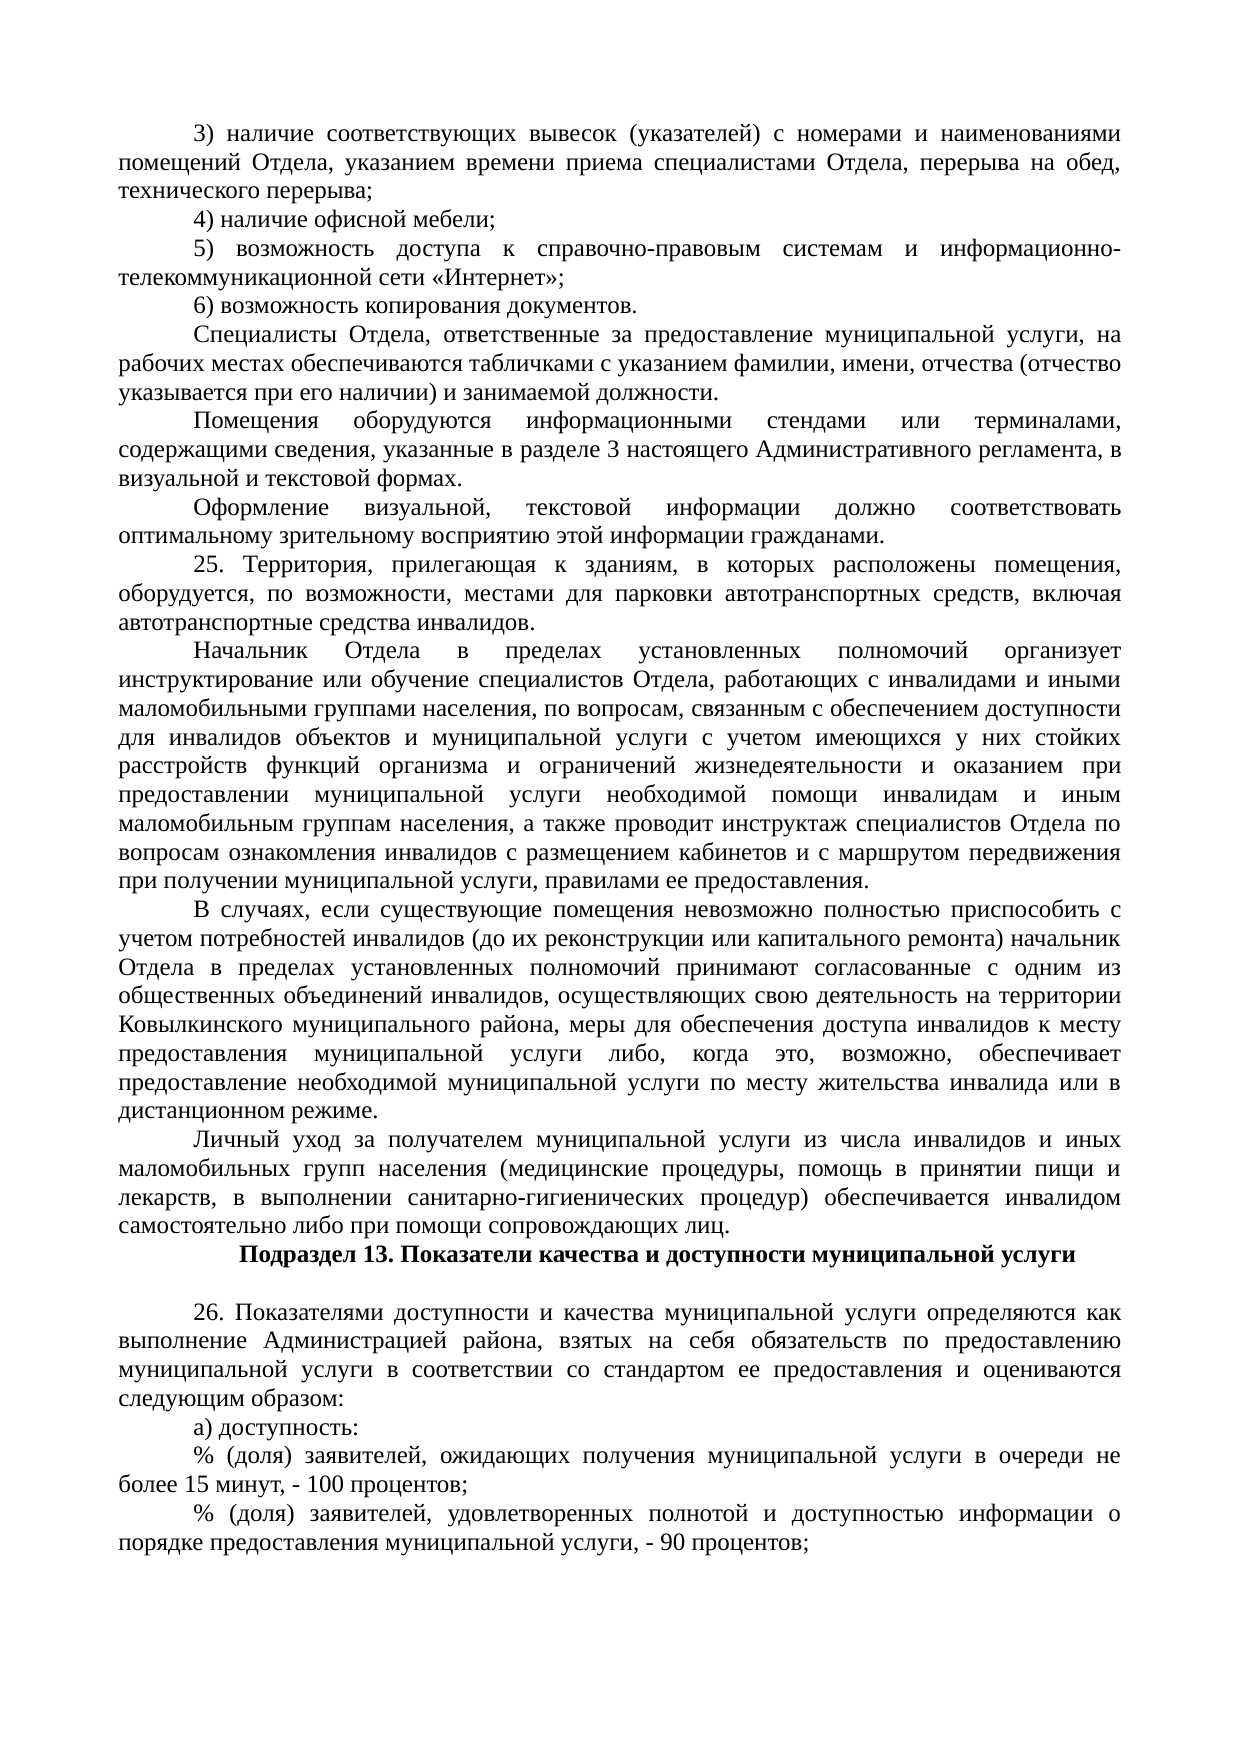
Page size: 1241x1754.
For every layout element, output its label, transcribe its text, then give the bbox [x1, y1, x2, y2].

text Личный уход за получателем муниципальной услуги из числа инвалидов и иных маломобильных групп населения (медицинские процедуры, помощь в принятии пищи и лекарств, в выполнении санитарно-гигиенических процедур) обеспечивается инвалидом самостоятельно либо при помощи сопровождающих лиц. [118, 1124, 1122, 1239]
text В случаях, если существующие помещения невозможно полностью приспособить с учетом потребностей инвалидов (до их реконструкции или капитального ремонта) начальник Отдела в пределах установленных полномочий принимают согласованные с одним из общественных объединений инвалидов, осуществляющих свою деятельность на территории Ковылкинского муниципального района, меры для обеспечения доступа инвалидов к месту предоставления муниципальной услуги либо, когда это, возможно, обеспечивает предоставление необходимой муниципальной услуги по месту жительства инвалида или в дистанционном режиме. [118, 894, 1122, 1124]
text Специалисты Отдела, ответственные за предоставление муниципальной услуги, на рабочих местах обеспечиваются табличками с указанием фамилии, имени, отчества (отчество указывается при его наличии) и занимаемой должности. [118, 319, 1122, 406]
text % (доля) заявителей, удовлетворенных полнотой и доступностью информации о порядке предоставления муниципальной услуги, - 90 процентов; [118, 1498, 1122, 1556]
text 6) возможность копирования документов. [118, 291, 1122, 319]
text Оформление визуальной, текстовой информации должно соответствовать оптимальному зрительному восприятию этой информации гражданами. [118, 492, 1122, 549]
text 3) наличие соответствующих вывесок (указателей) с номерами и наименованиями помещений Отдела, указанием времени приема специалистами Отдела, перерыва на обед, технического перерыва; [118, 118, 1122, 204]
text а) доступность: [118, 1412, 1122, 1441]
text Подраздел 13. Показатели качества и доступности муниципальной услуги [118, 1239, 1122, 1268]
text Начальник Отдела в пределах установленных полномочий организует инструктирование или обучение специалистов Отдела, работающих с инвалидами и иными маломобильными группами населения, по вопросам, связанным с обеспечением доступности для инвалидов объектов и муниципальной услуги с учетом имеющихся у них стойких расстройств функций организма и ограничений жизнедеятельности и оказанием при предоставлении муниципальной услуги необходимой помощи инвалидам и иным маломобильным группам населения, а также проводит инструктаж специалистов Отдела по вопросам ознакомления инвалидов с размещением кабинетов и с маршрутом передвижения при получении муниципальной услуги, правилами ее предоставления. [118, 636, 1122, 894]
text 5) возможность доступа к справочно-правовым системам и информационно-телекоммуникационной сети «Интернет»; [118, 233, 1122, 291]
text 25. Территория, прилегающая к зданиям, в которых расположены помещения, оборудуется, по возможности, местами для парковки автотранспортных средств, включая автотранспортные средства инвалидов. [118, 549, 1122, 636]
text 26. Показателями доступности и качества муниципальной услуги определяются как выполнение Администрацией района, взятых на себя обязательств по предоставлению муниципальной услуги в соответствии со стандартом ее предоставления и оцениваются следующим образом: [118, 1297, 1122, 1412]
text 4) наличие офисной мебели; [118, 204, 1122, 233]
text % (доля) заявителей, ожидающих получения муниципальной услуги в очереди не более 15 минут, - 100 процентов; [118, 1441, 1122, 1498]
text Помещения оборудуются информационными стендами или терминалами, содержащими сведения, указанные в разделе 3 настоящего Административного регламента, в визуальной и текстовой формах. [118, 406, 1122, 492]
